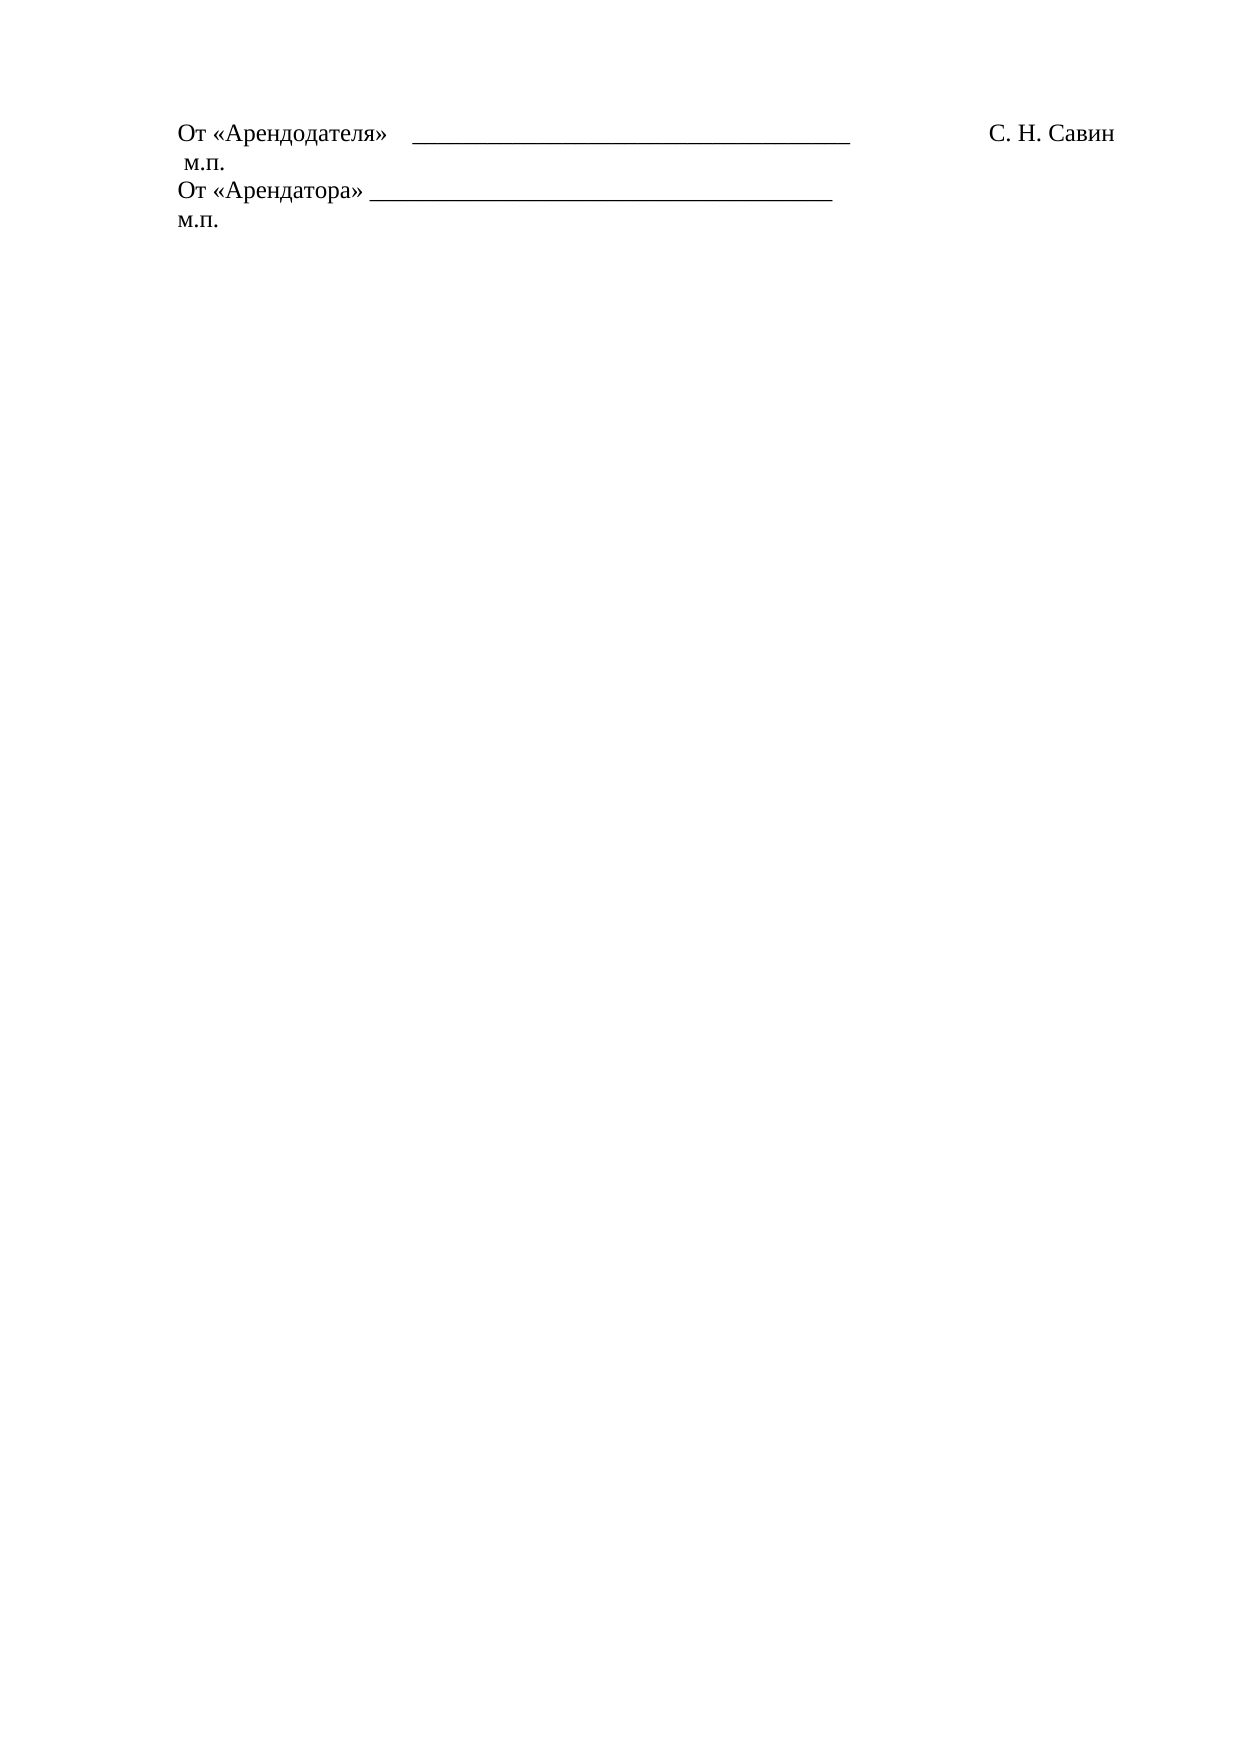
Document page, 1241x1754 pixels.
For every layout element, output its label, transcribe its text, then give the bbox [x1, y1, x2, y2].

text м.п. [177, 147, 1152, 176]
text м.п. [177, 204, 1152, 233]
text От «Арендодателя» ___________________________________ С. Н. Савин [177, 118, 1152, 147]
text От «Арендатора» _____________________________________ [177, 176, 1152, 204]
